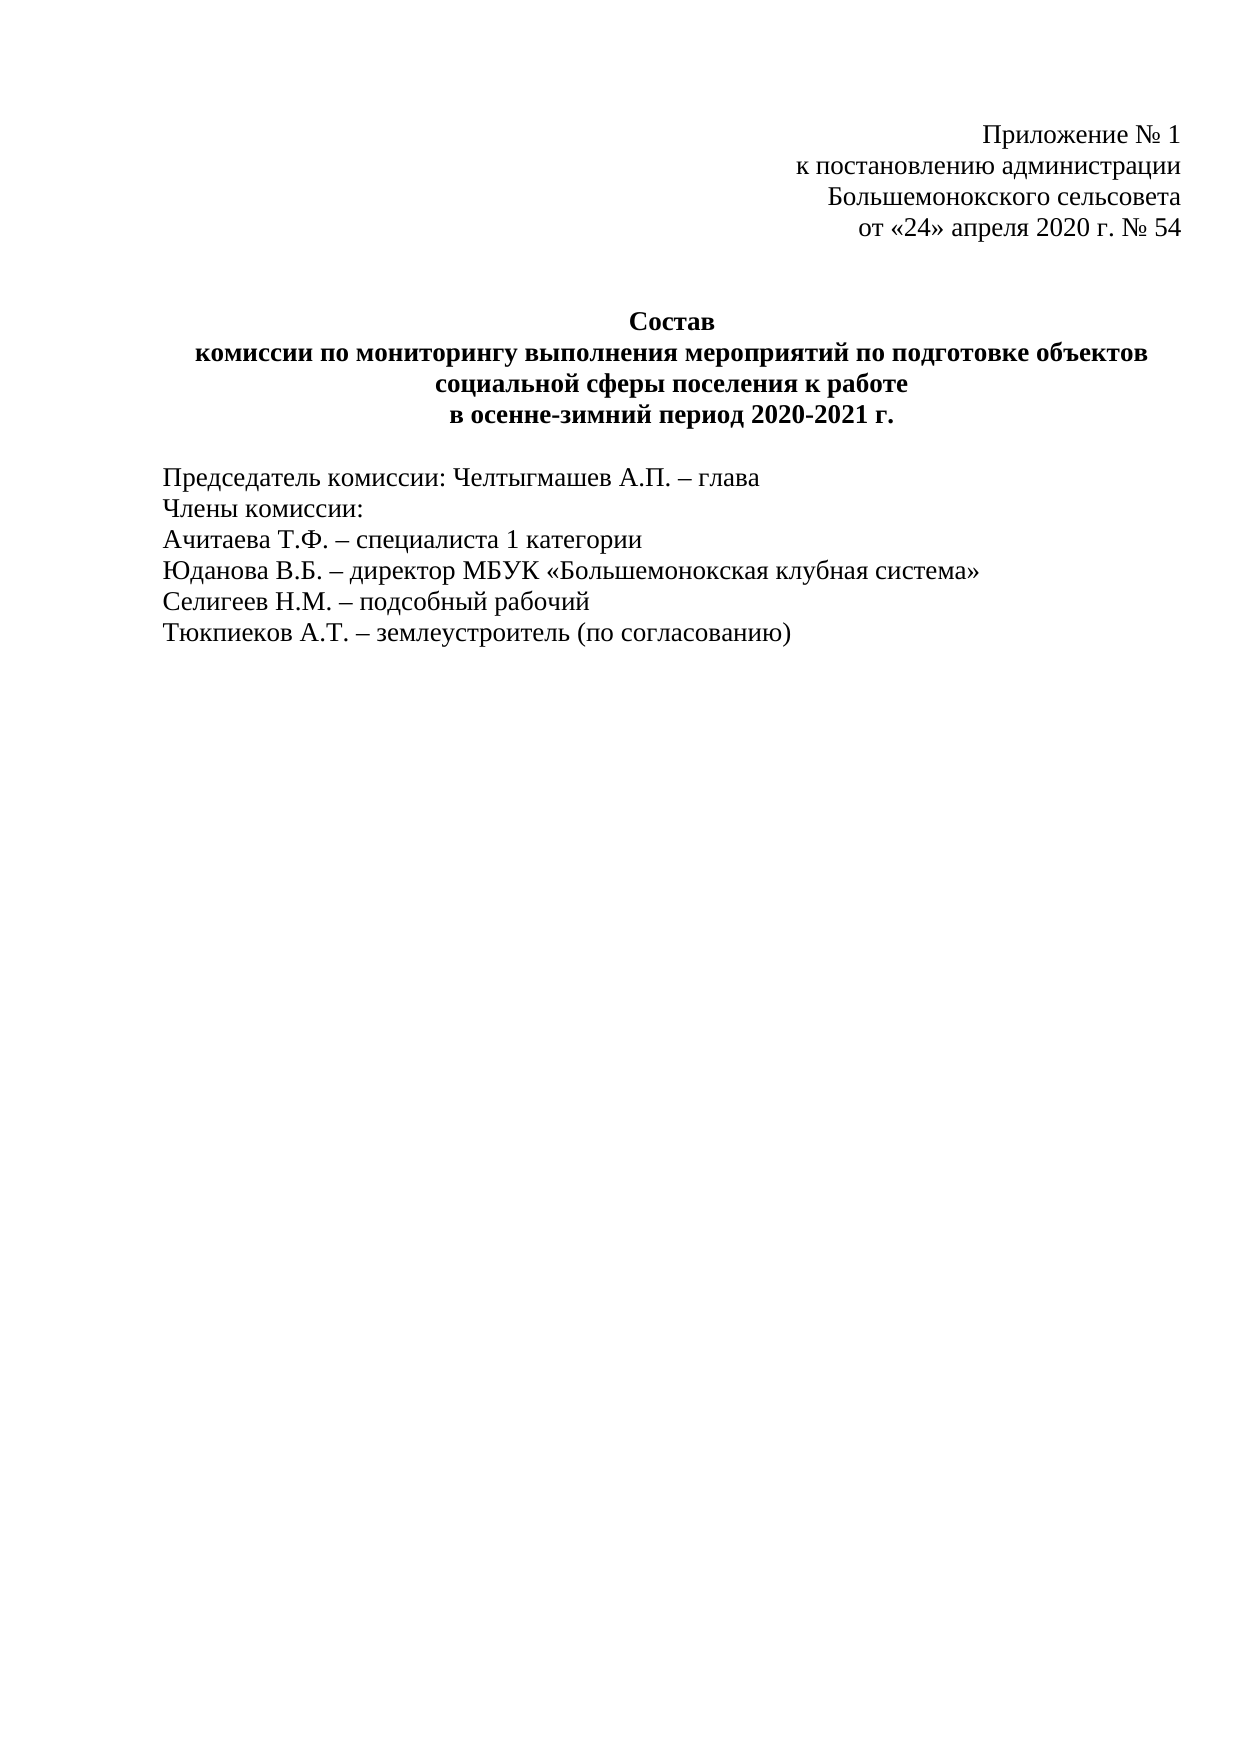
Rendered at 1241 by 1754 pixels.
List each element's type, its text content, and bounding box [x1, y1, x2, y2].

text Приложение № 1 к постановлению администрации Большемонокского сельсовета от «24» апреля 2020 г. № 54 [162, 118, 1181, 243]
text Члены комиссии: [162, 492, 1181, 523]
text Состав [162, 305, 1181, 336]
text комиссии по мониторингу выполнения мероприятий по подготовке объектов социальной сферы поселения к работе [162, 336, 1181, 398]
text в осенне-зимний период 2020-2021 г. [162, 398, 1181, 429]
text Председатель комиссии: Челтыгмашев А.П. – глава [162, 461, 1181, 492]
text Селигеев Н.М. – подсобный рабочий [162, 585, 1181, 616]
text Ачитаева Т.Ф. – специалиста 1 категории [162, 523, 1181, 554]
text Тюкпиеков А.Т. – землеустроитель (по согласованию) [162, 616, 1181, 648]
text Юданова В.Б. – директор МБУК «Большемонокская клубная система» [162, 554, 1181, 585]
